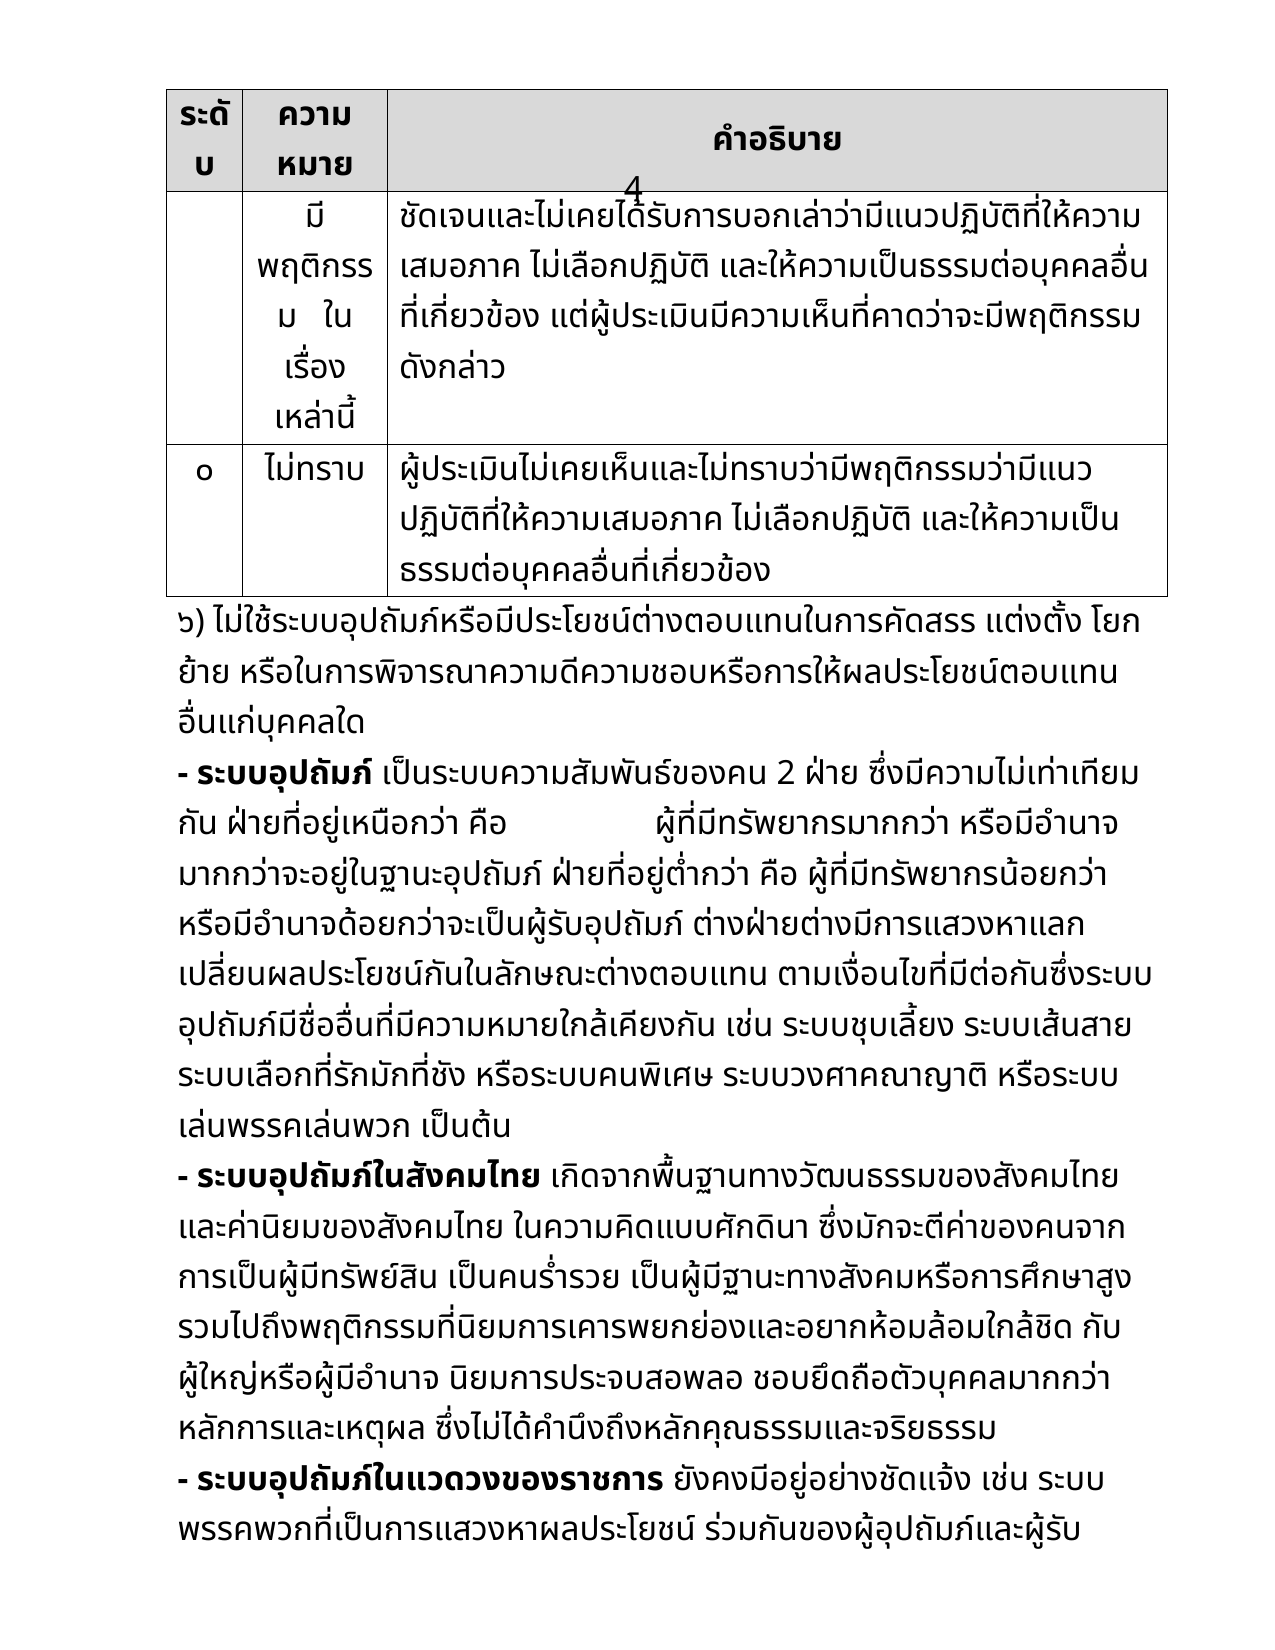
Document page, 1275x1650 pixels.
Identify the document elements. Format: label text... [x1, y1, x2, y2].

text ๖) ไม่ใช้ระบบอุปถัมภ์หรือมีประโยชน์ต่างตอบแทนในการคัดสรร แต่งตั้ง โยกย้าย หรือในการพิจารณาความดีความชอบหรือการให้ผลประโยชน์ตอบแทนอื่นแก่บุคคลใด [177, 597, 1157, 748]
table_cell คาดว่าจะมี พฤติกรรม ในเรื่องเหล่านี้ [243, 192, 387, 444]
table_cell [388, 192, 1167, 444]
table_header คำอธิบาย [388, 90, 1167, 191]
text - ระบบอุปถัมภ์ในสังคมไทย เกิดจากพื้นฐานทางวัฒนธรรมของสังคมไทยและค่านิยมของสังคมไทย ในความคิดแบบศักดินา ซึ่งมักจะตีค่าของคนจากการเป็นผู้มีทรัพย์สิน เป็นคนร่ำรวย เป็นผู้มีฐานะทางสังคมหรือการศึกษาสูง รวมไปถึงพฤติกรรมที่นิยมการเคารพยกย่องและอยากห้อมล้อมใกล้ชิด กับผู้ใหญ่หรือผู้มีอำนาจ นิยมการประจบสอพลอ ชอบยึดถือตัวบุคคลมากกว่าหลักการและเหตุผล ซึ่งไม่ได้คำนึงถึงหลักคุณธรรมและจริยธรรม [177, 1152, 1157, 1455]
table_header ความหมาย [243, 90, 387, 191]
table_cell ๑ [167, 192, 242, 444]
table_header ระดับ [167, 90, 242, 191]
text - ระบบอุปถัมภ์ เป็นระบบความสัมพันธ์ของคน 2 ฝ่าย ซึ่งมีความไม่เท่าเทียมกัน ฝ่ายที่อยู่เหนือกว่า คือ ผู้ที่มีทรัพยากรมากกว่า หรือมีอำนาจมากกว่าจะอยู่ในฐานะอุปถัมภ์ ฝ่ายที่อยู่ต่ำกว่า คือ ผู้ที่มีทรัพยากรน้อยกว่าหรือมีอำนาจด้อยกว่าจะเป็นผู้รับอุปถัมภ์ ต่างฝ่ายต่างมีการแสวงหาแลกเปลี่ยนผลประโยชน์กันในลักษณะต่างตอบแทน ตามเงื่อนไขที่มีต่อกันซึ่งระบบอุปถัมภ์มีชื่ออื่นที่มีความหมายใกล้เคียงกัน เช่น ระบบชุบเลี้ยง ระบบเส้นสาย ระบบเลือกที่รักมักที่ชัง หรือระบบคนพิเศษ ระบบวงศาคณาญาติ หรือระบบเล่นพรรคเล่นพวก เป็นต้น [177, 748, 1157, 1152]
table_cell ๐ [167, 445, 242, 596]
table_cell ไม่ทราบ [243, 445, 387, 596]
table_cell ผู้ประเมินไม่เคยเห็นและไม่ทราบว่ามีพฤติกรรมว่ามีแนวปฏิบัติที่ให้ความเสมอภาค ไม่เลือกปฏิบัติ และให้ความเป็นธรรมต่อบุคคลอื่นที่เกี่ยวข้อง [388, 445, 1167, 596]
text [177, 1455, 1157, 1556]
